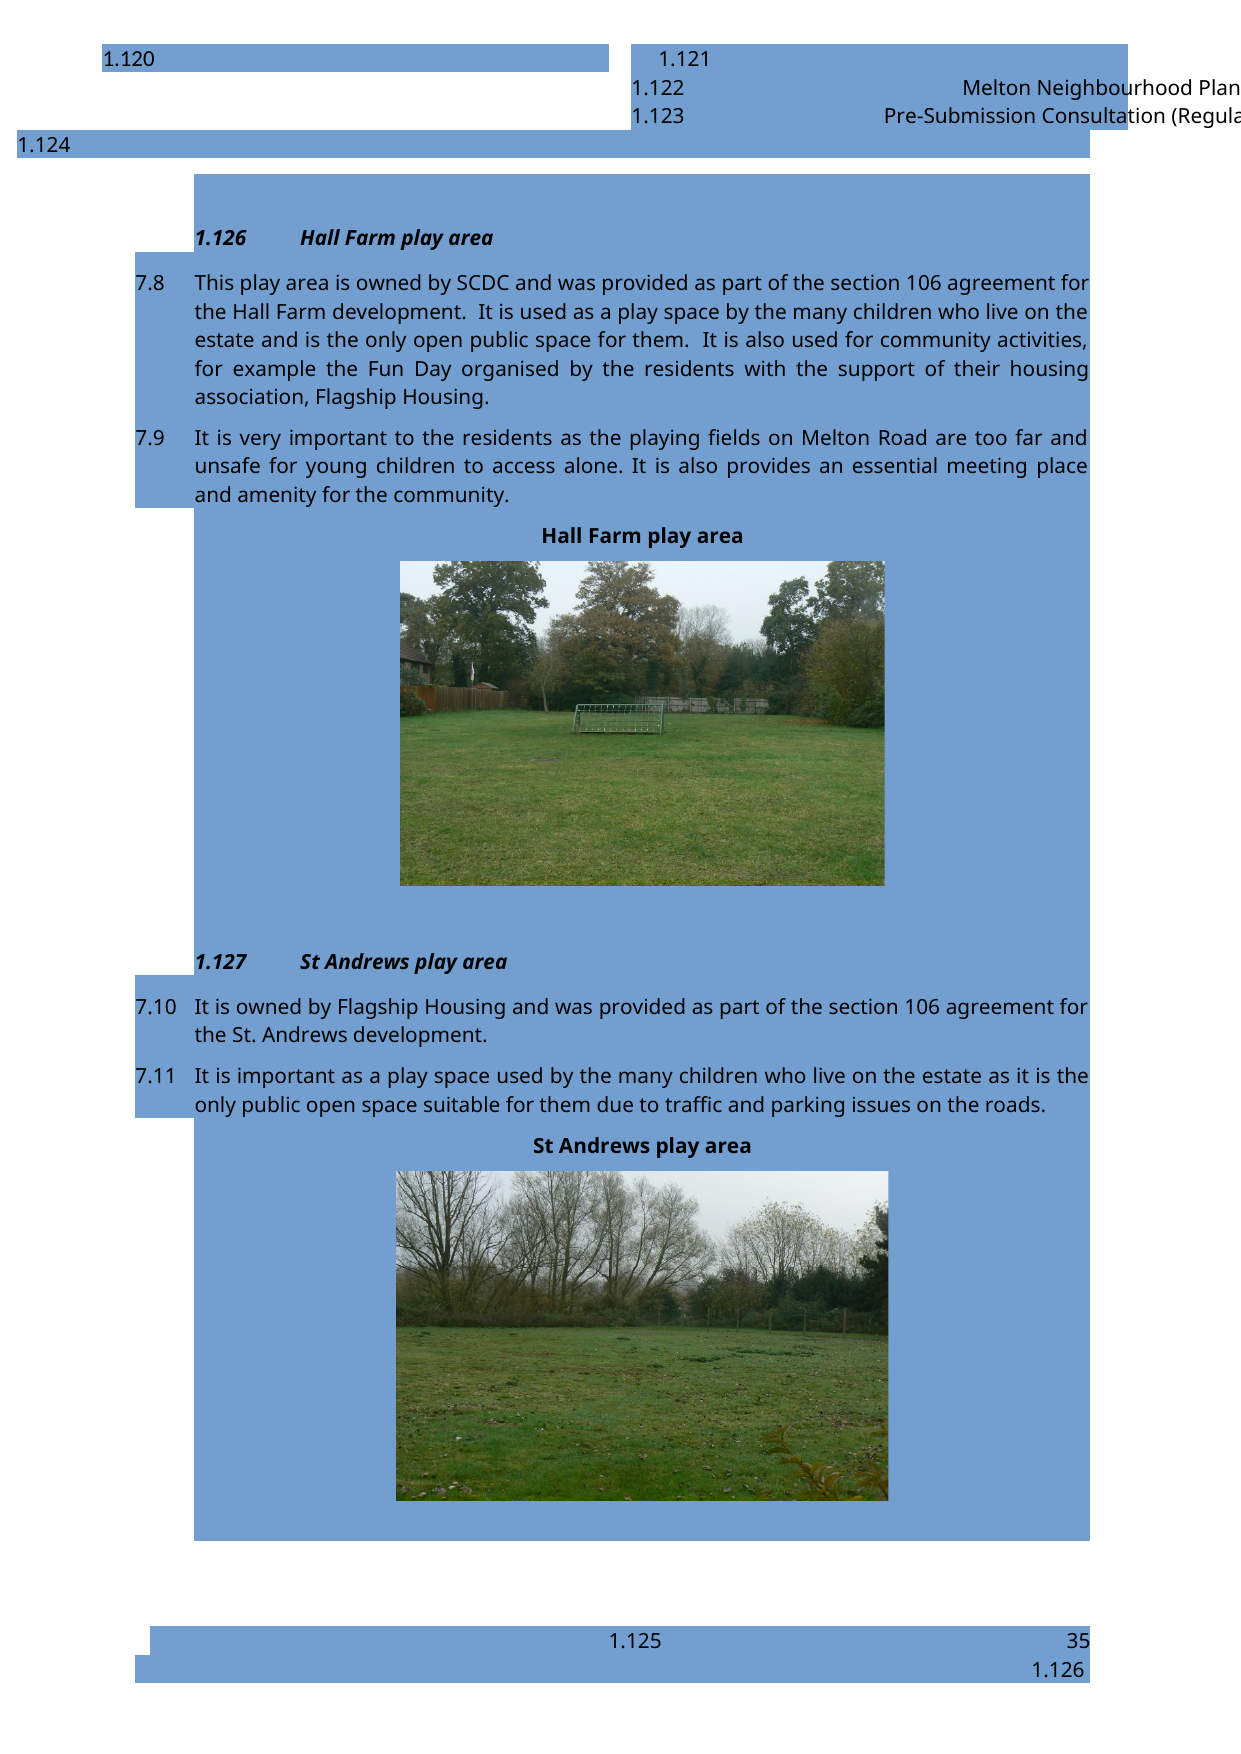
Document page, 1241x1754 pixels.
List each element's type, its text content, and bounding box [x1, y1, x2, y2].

text It is important as a play space used by the many children who live on the estate as it is the only public open space suitable for them due to traffic and parking issues on the roads. [135, 1061, 1090, 1118]
picture [400, 561, 885, 886]
text It is very important to the residents as the playing fields on Melton Road are too far and unsafe for young children to access alone. It is also provides an essential meeting place and amenity for the community. [135, 423, 1090, 508]
text It is owned by Flagship Housing and was provided as part of the section 106 agreement for the St. Andrews development. [135, 992, 1090, 1049]
text Hall Farm play area [194, 521, 1090, 549]
subtitle St Andrews play area [194, 947, 1090, 975]
picture [396, 1171, 889, 1501]
subtitle Hall Farm play area [194, 223, 1090, 252]
text St Andrews play area [194, 1131, 1090, 1159]
text This play area is owned by SCDC and was provided as part of the section 106 agreement for the Hall Farm development. It is used as a play space by the many children who live on the estate and is the only open public space for them. It is also used for community activities, for example the Fun Day organised by the residents with the support of their housing association, Flagship Housing. [135, 268, 1090, 411]
